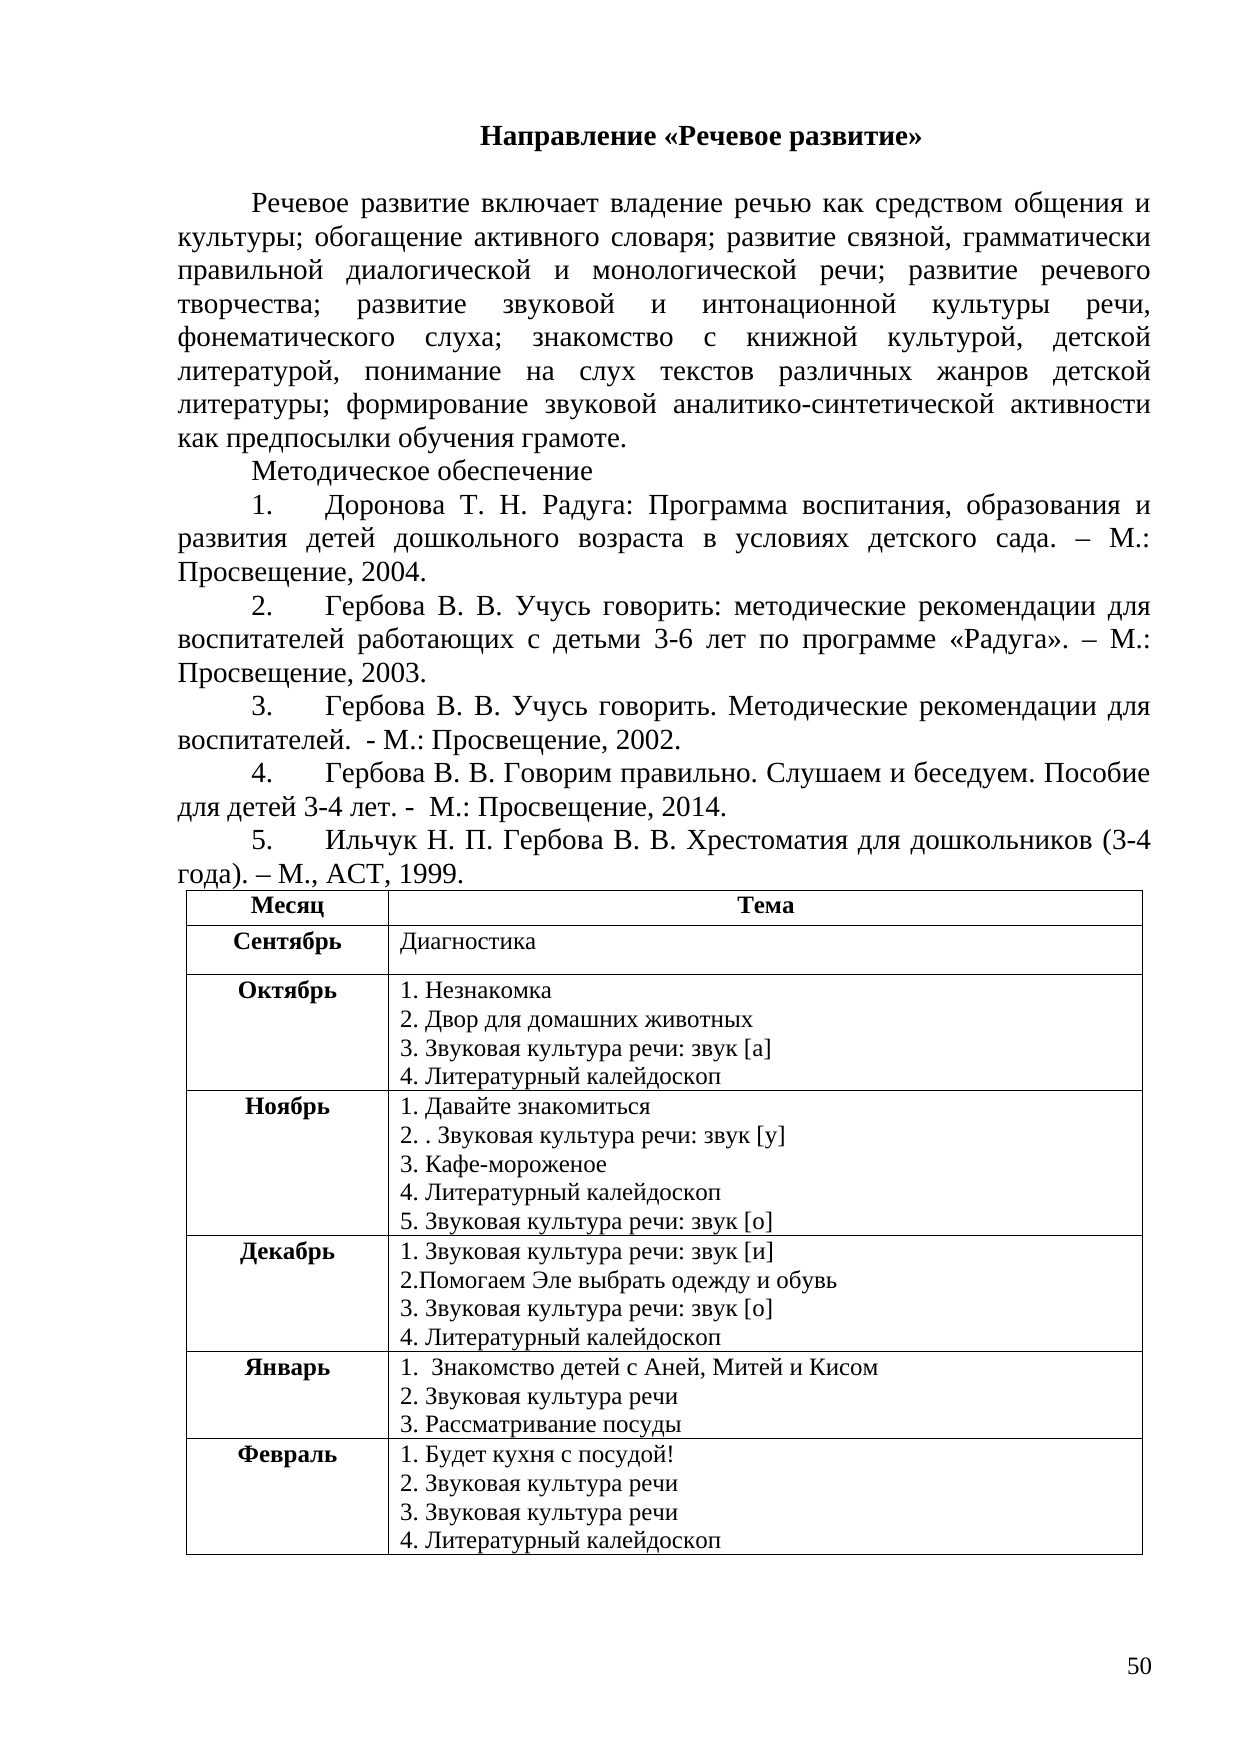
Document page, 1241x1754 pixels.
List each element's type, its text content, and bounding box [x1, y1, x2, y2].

table_cell Октябрь [187, 975, 388, 1090]
table_cell 1. Звуковая культура речи: звук [и] 2.Помогаем Эле выбрать одежду и обувь 3. Звуковая культура речи: звук [о] 4. Литературный калейдоскоп [389, 1236, 1142, 1351]
text Методическое обеспечение [177, 453, 1152, 487]
table_cell Сентябрь [187, 926, 388, 974]
table_header Тема [389, 891, 1142, 925]
table_cell 1. Незнакомка 2. Двор для домашних животных 3. Звуковая культура речи: звук [а] 4. Литературный калейдоскоп [389, 975, 1142, 1090]
table_cell 1. Будет кухня с посудой! 2. Звуковая культура речи 3. Звуковая культура речи 4. Литературный калейдоскоп [389, 1439, 1142, 1554]
table_header Месяц [187, 891, 388, 925]
text Речевое развитие включает владение речью как средством общения и культуры; обогащение активного словаря; развитие связной, грамматически правильной диалогической и монологической речи; развитие речевого творчества; развитие звуковой и интонационной культуры речи, фонематического слуха; знакомство с книжной культурой, детской литературой, понимание на слух текстов различных жанров детской литературы; формирование звуковой аналитико-синтетической активности как предпосылки обучения грамоте. [177, 185, 1152, 453]
table_cell Диагностика [389, 926, 1142, 974]
table_cell Январь [187, 1352, 388, 1438]
text 4. Гербова В. В. Говорим правильно. Слушаем и беседуем. Пособие для детей 3-4 лет. - М.: Просвещение, 2014. [177, 755, 1152, 822]
table_cell Декабрь [187, 1236, 388, 1351]
text 3. Гербова В. В. Учусь говорить. Методические рекомендации для воспитателей. - М.: Просвещение, 2002. [177, 688, 1152, 755]
text 1. Доронова Т. Н. Радуга: Программа воспитания, образования и развития детей дошкольного возраста в условиях детского сада. – М.: Просвещение, 2004. [177, 487, 1152, 588]
table_cell 1. Давайте знакомиться 2. . Звуковая культура речи: звук [у] 3. Кафе-мороженое 4. Литературный калейдоскоп 5. Звуковая культура речи: звук [о] [389, 1091, 1142, 1235]
table_cell Февраль [187, 1439, 388, 1554]
text Направление «Речевое развитие» [177, 118, 1152, 152]
table_cell Ноябрь [187, 1091, 388, 1235]
table_cell 1. Знакомство детей с Аней, Митей и Кисом 2. Звуковая культура речи 3. Рассматривание посуды [389, 1352, 1142, 1438]
text 2. Гербова В. В. Учусь говорить: методические рекомендации для воспитателей работающих с детьми 3-6 лет по программе «Радуга». – М.: Просвещение, 2003. [177, 588, 1152, 688]
text 5. Ильчук Н. П. Гербова В. В. Хрестоматия для дошкольников (3-4 года). – М., АСТ, 1999. [177, 822, 1152, 889]
